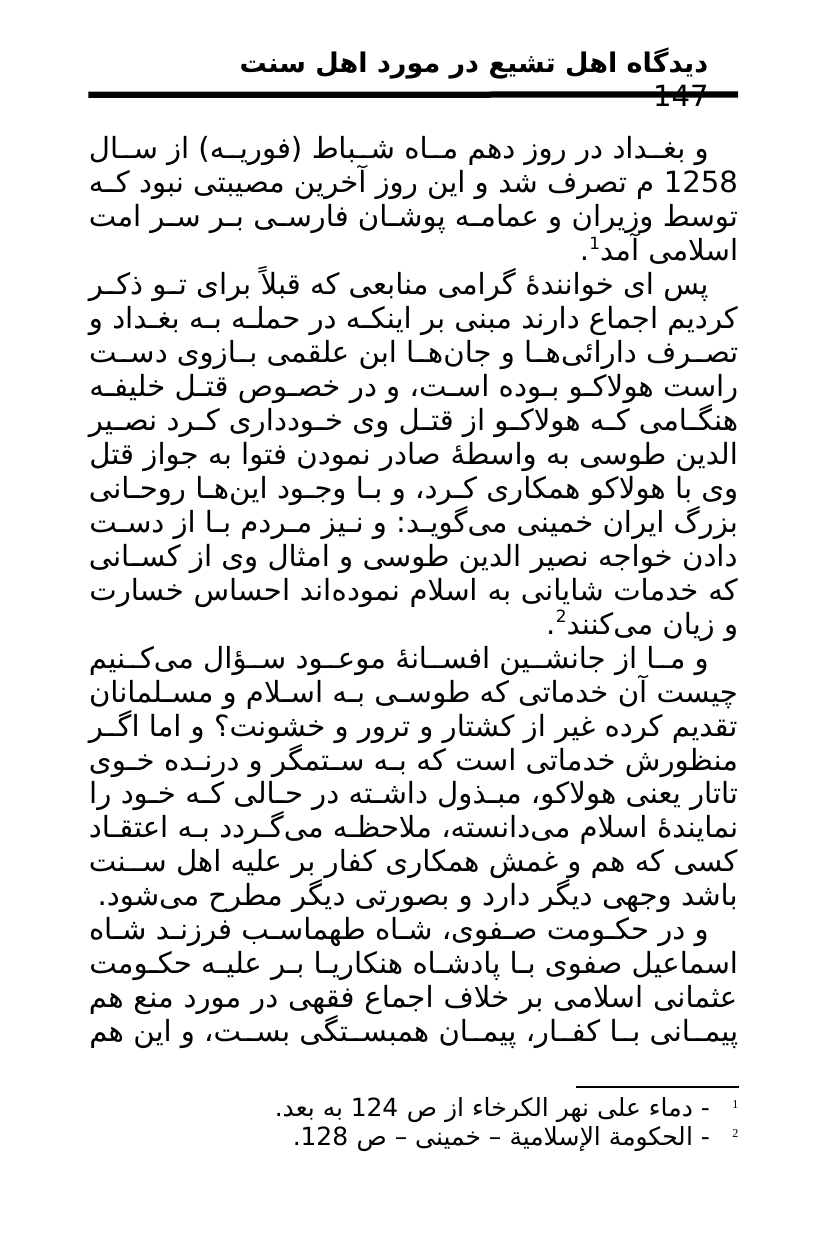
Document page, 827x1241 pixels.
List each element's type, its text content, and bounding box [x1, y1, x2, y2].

text پس ای خوانندۀ گرامی منابعی که قبلاً برای تو ذکر کردیم اجماع دارند مبنی بر اینکه در حمله به بغداد و تصرف دارائی‌ها و جان‌ها ابن علقمی بازوی دست راست هولاکو بوده است، و در خصوص قتل خلیفه هنگامی که هولاکو از قتل وی خودداری کرد نصیر الدین طوسی به واسطۀ صادر نمودن فتوا به جواز قتل وی با هولاکو همکاری کرد، و با وجود این‌ها روحانی بزرگ ایران خمینی می‌گوید: و نیز مردم با از دست دادن خواجه نصیر الدین طوسی و امثال وی از کسانی که خدمات شایانی به اسلام نموده‌اند احساس خسارت و زیان می‌کنند. [89, 267, 738, 641]
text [89, 913, 738, 1048]
text و ما از جانشین افسانۀ موعود سؤال می‌کنیم چیست آن خدماتی که طوسی به اسلام و مسلمانان تقدیم کرده غیر از کشتار و ترور و خشونت؟ و اما اگر منظورش خدماتی است که به ستمگر و درنده خوی تاتار یعنی هولاکو، مبذول داشته در حالی که خود را نمایندۀ اسلام می‌دانسته، ملاحظه می‌گردد به اعتقاد کسی که هم و غمش همکاری کفار بر علیه اهل سنت باشد وجهی دیگر دارد و بصورتی دیگر مطرح می‌شود. [89, 641, 738, 913]
text و بغداد در روز دهم ماه شباط (فوريه) از سال 1258 م تصرف شد و این روز آخرین مصیبتی نبود که توسط وزیران و عمامه پوشان فارسی بر سر امت اسلامی آمد. [89, 132, 738, 267]
